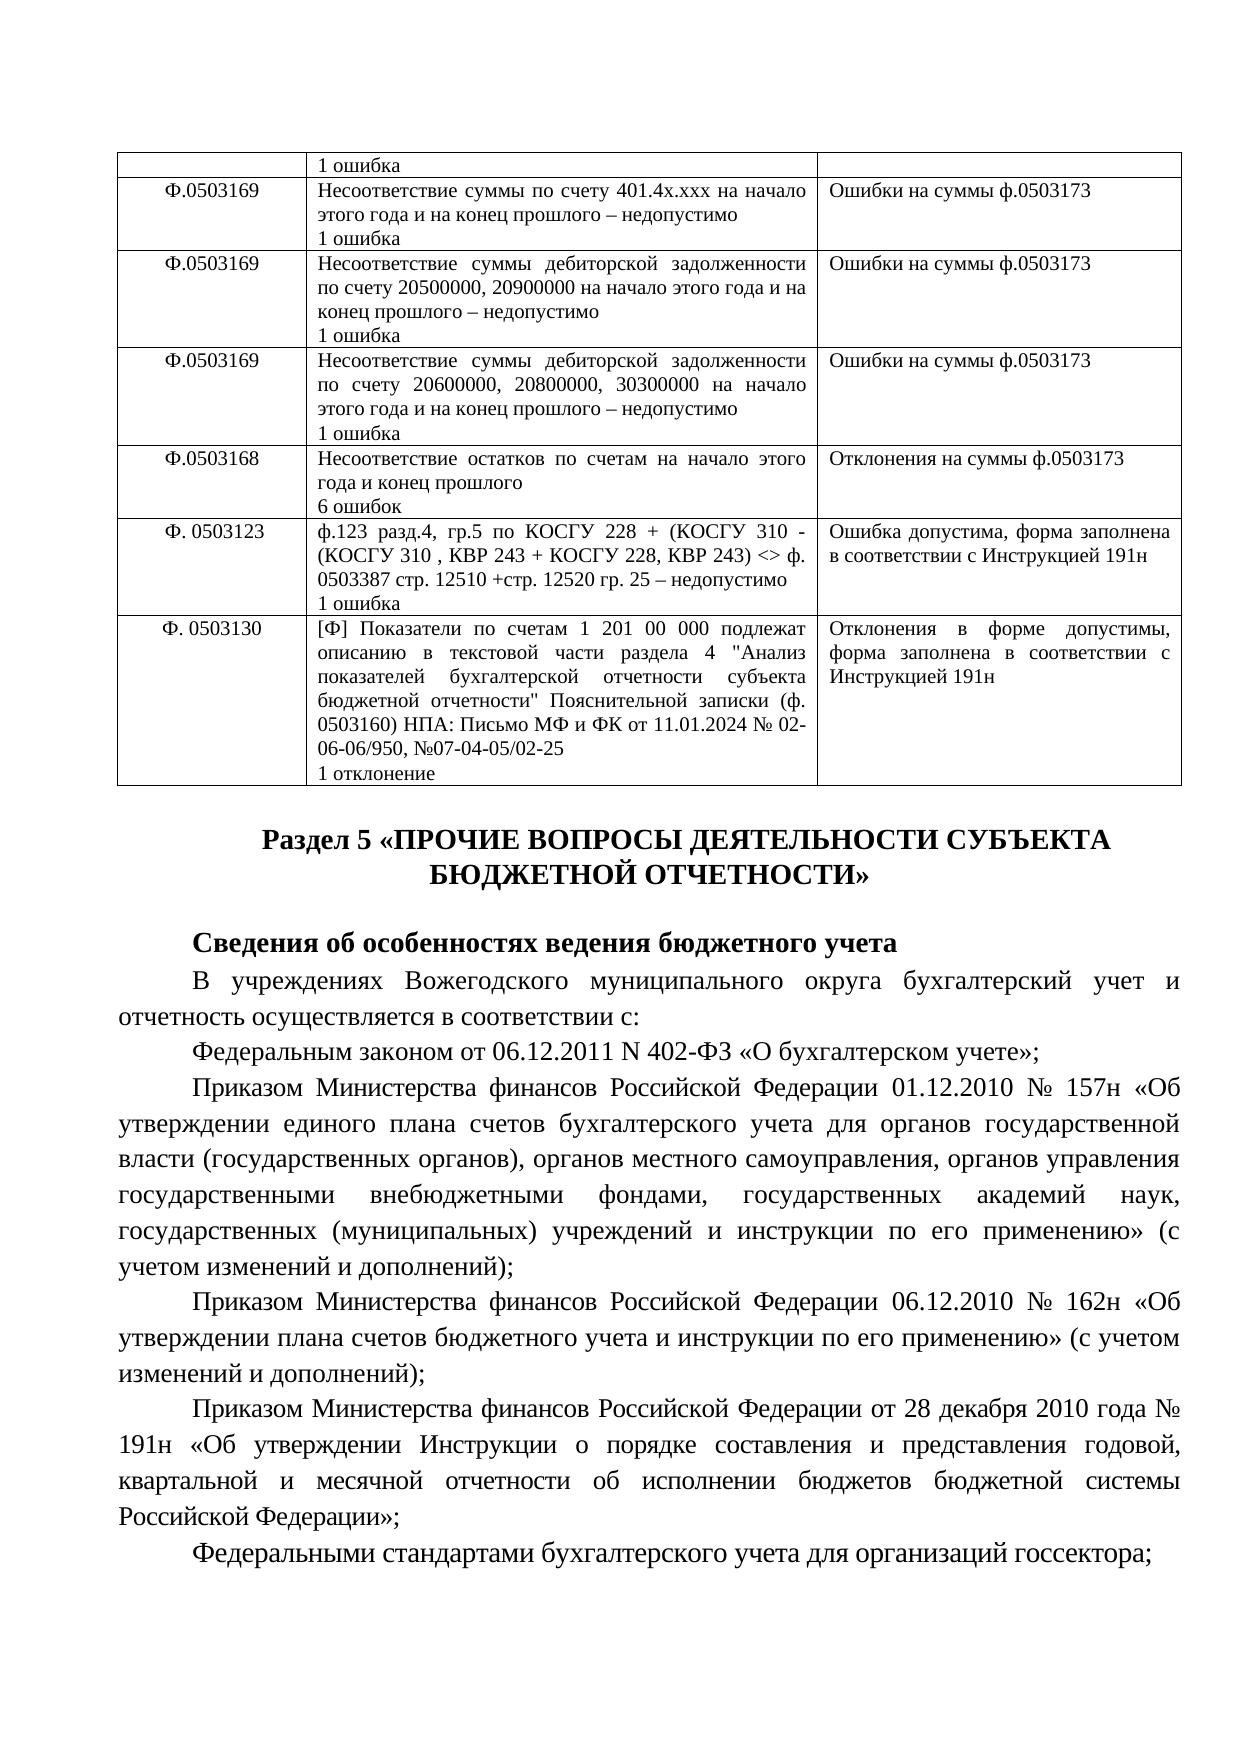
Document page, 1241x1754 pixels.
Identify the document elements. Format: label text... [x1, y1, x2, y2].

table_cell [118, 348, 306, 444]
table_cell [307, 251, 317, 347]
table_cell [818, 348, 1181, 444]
text Сведения об особенностях ведения бюджетного учета [118, 925, 1181, 959]
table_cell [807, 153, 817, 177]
text Федеральными стандартами бухгалтерского учета для организаций госсектора; [118, 1536, 1181, 1569]
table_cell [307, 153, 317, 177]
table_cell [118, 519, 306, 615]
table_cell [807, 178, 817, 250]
text Приказом Министерства финансов Российской Федерации 01.12.2010 № 157н «Об утверждении единого плана счетов бухгалтерского учета для органов государственной власти (государственных органов), органов местного самоуправления, органов управления государственными внебюджетными фондами, государственных академий наук, государственных (муниципальных) учреждений и инструкции по его применению» (с учетом изменений и дополнений); [118, 1071, 1181, 1281]
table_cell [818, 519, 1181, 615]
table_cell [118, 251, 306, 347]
text Раздел 5 «ПРОЧИЕ ВОПРОСЫ ДЕЯТЕЛЬНОСТИ СУБЪЕКТА БЮДЖЕТНОЙ ОТЧЕТНОСТИ» [118, 821, 1181, 892]
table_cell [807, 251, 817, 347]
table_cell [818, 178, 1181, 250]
text Федеральным законом от 06.12.2011 N 402-ФЗ «О бухгалтерском учете»; [118, 1035, 1181, 1066]
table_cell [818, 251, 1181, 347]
text В учреждениях Вожегодского муниципального округа бухгалтерский учет и отчетность осуществляется в соответствии с: [118, 964, 1181, 1031]
text Приказом Министерства финансов Российской Федерации от 28 декабря 2010 года № 191н «Об утверждении Инструкции о порядке составления и представления годовой, квартальной и месячной отчетности об исполнении бюджетов бюджетной системы Российской Федерации»; [118, 1393, 1181, 1531]
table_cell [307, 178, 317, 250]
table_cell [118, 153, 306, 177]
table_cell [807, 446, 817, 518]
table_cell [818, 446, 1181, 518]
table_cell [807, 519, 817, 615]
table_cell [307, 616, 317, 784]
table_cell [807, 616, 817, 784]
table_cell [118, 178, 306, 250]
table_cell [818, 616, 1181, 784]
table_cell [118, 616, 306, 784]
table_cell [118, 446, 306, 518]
text Приказом Министерства финансов Российской Федерации 06.12.2010 № 162н «Об утверждении плана счетов бюджетного учета и инструкции по его применению» (с учетом изменений и дополнений); [118, 1285, 1181, 1388]
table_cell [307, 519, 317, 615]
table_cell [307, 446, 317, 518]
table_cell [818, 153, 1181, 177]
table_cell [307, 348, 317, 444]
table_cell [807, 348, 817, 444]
